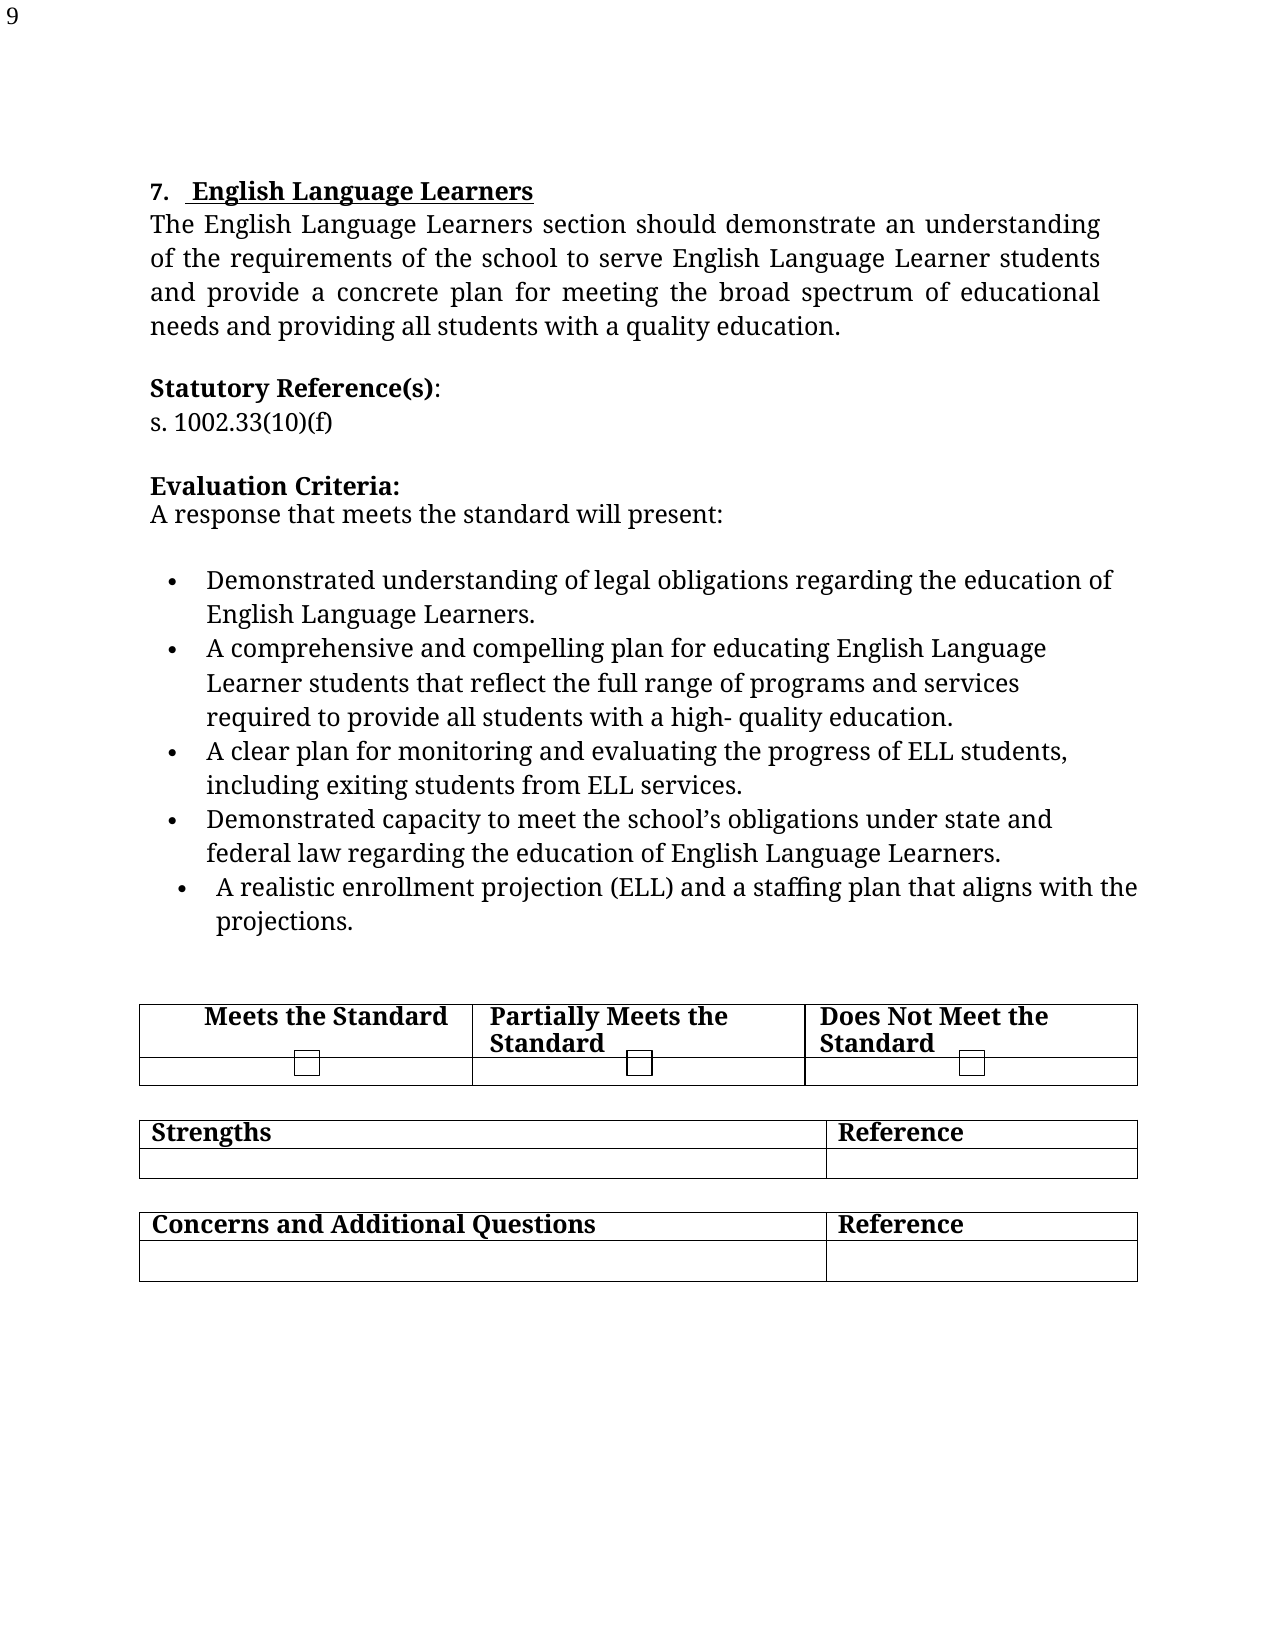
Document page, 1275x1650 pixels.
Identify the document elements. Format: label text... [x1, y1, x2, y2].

table_header Meets the Standard [140, 1005, 472, 1057]
text A response that meets the standard will present: [150, 501, 1148, 529]
table_header Partially Meets the Standard [473, 1005, 804, 1057]
table_cell [806, 1058, 1137, 1085]
text s. 1002.33(10)(f) [150, 405, 1148, 439]
list A clear plan for monitoring and evaluating the progress of ELL students, including exiting students from ELL services. [169, 733, 1079, 802]
table_header Reference [827, 1121, 1137, 1148]
list Demonstrated understanding of legal obligations regarding the education of English Language Learners. [169, 563, 1119, 631]
table_cell [827, 1241, 1137, 1281]
table_cell [140, 1149, 826, 1178]
subtitle Evaluation Criteria: [150, 473, 1148, 501]
text The English Language Learners section should demonstrate an understanding of the requirements of the school to serve English Language Learner students and provide a concrete plan for meeting the broad spectrum of educational needs and providing all students with a quality education. [150, 206, 1101, 342]
subtitle Statutory Reference(s): [150, 371, 1148, 404]
table_header Concerns and Additional Questions [140, 1213, 826, 1240]
subtitle English Language Learners [150, 178, 1148, 206]
table_header Reference [827, 1213, 1137, 1240]
table_cell [140, 1058, 472, 1085]
table_cell [827, 1149, 1137, 1178]
table_header Does Not Meet the Standard [806, 1005, 1137, 1057]
table_cell [140, 1241, 826, 1281]
table_header Strengths [140, 1121, 826, 1148]
list Demonstrated capacity to meet the school’s obligations under state and federal law regarding the education of English Language Learners. [169, 802, 1105, 870]
list A comprehensive and compelling plan for educating English Language Learner students that reflect the full range of programs and services required to provide all students with a high- quality education. [169, 631, 1103, 733]
table_cell [473, 1058, 804, 1085]
list A realistic enrollment projection (ELL) and a staffing plan that aligns with the projections. [178, 870, 1148, 938]
